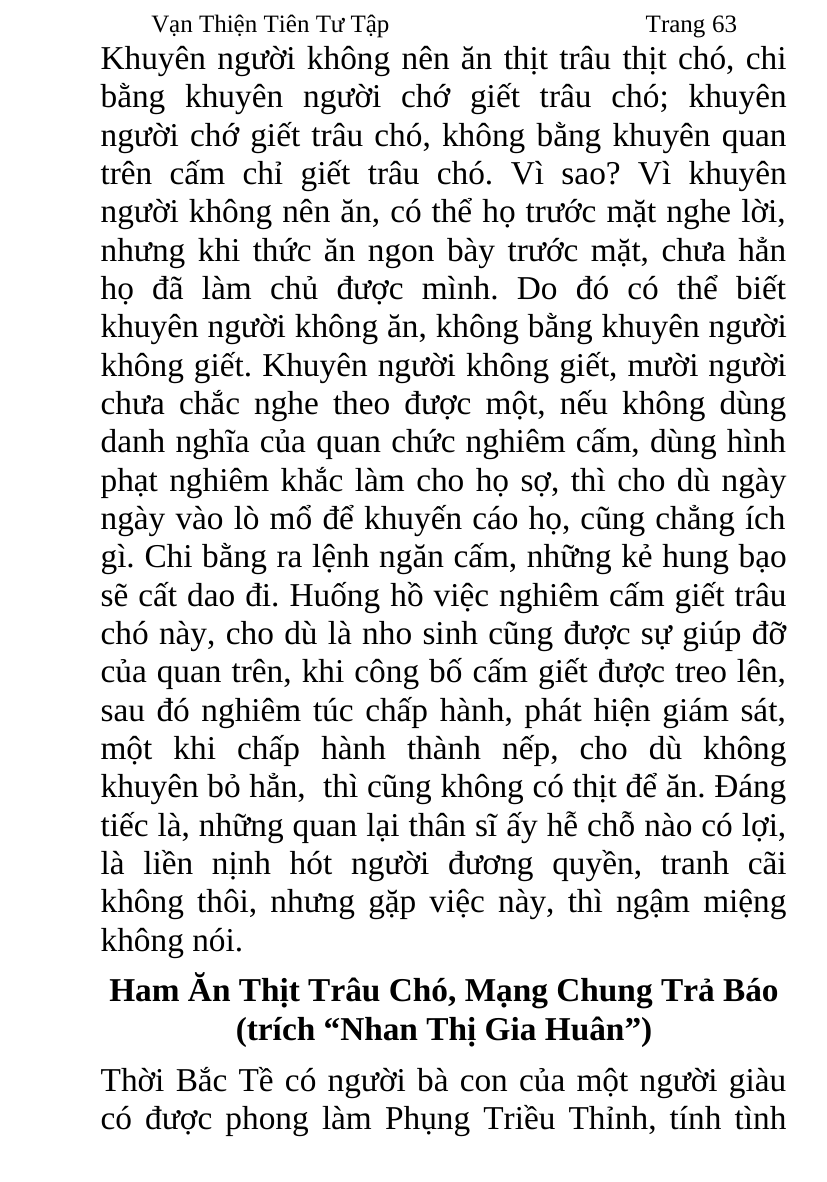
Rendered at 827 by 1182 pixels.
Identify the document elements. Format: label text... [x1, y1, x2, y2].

text Khuyên người không nên ăn thịt trâu thịt chó, chi bằng khuyên người chớ giết trâu chó; khuyên người chớ giết trâu chó, không bằng khuyên quan trên cấm chỉ giết trâu chó. Vì sao? Vì khuyên người không nên ăn, có thể họ trước mặt nghe lời, nhưng khi thức ăn ngon bày trước mặt, chưa hẳn họ đã làm chủ được mình. Do đó có thể biết khuyên người không ăn, không bằng khuyên người không giết. Khuyên người không giết, mười người chưa chắc nghe theo được một, nếu không dùng danh nghĩa của quan chức nghiêm cấm, dùng hình phạt nghiêm khắc làm cho họ sợ, thì cho dù ngày ngày vào lò mổ để khuyến cáo họ, cũng chẳng ích gì. Chi bằng ra lệnh ngăn cấm, những kẻ hung bạo sẽ cất dao đi. Huống hồ việc nghiêm cấm giết trâu chó này, cho dù là nho sinh cũng được sự giúp đỡ của quan trên, khi công bố cấm giết được treo lên, sau đó nghiêm túc chấp hành, phát hiện giám sát, một khi chấp hành thành nếp, cho dù không khuyên bỏ hẳn, thì cũng không có thịt để ăn. Đáng tiếc là, những quan lại thân sĩ ấy hễ chỗ nào có lợi, là liền nịnh hót người đương quyền, tranh cãi không thôi, nhưng gặp việc này, thì ngậm miệng không nói. [100, 38, 787, 958]
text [100, 1060, 787, 1136]
text Ham Ăn Thịt Trâu Chó, Mạng Chung Trả Báo (trích “Nhan Thị Gia Huân”) [100, 971, 787, 1047]
